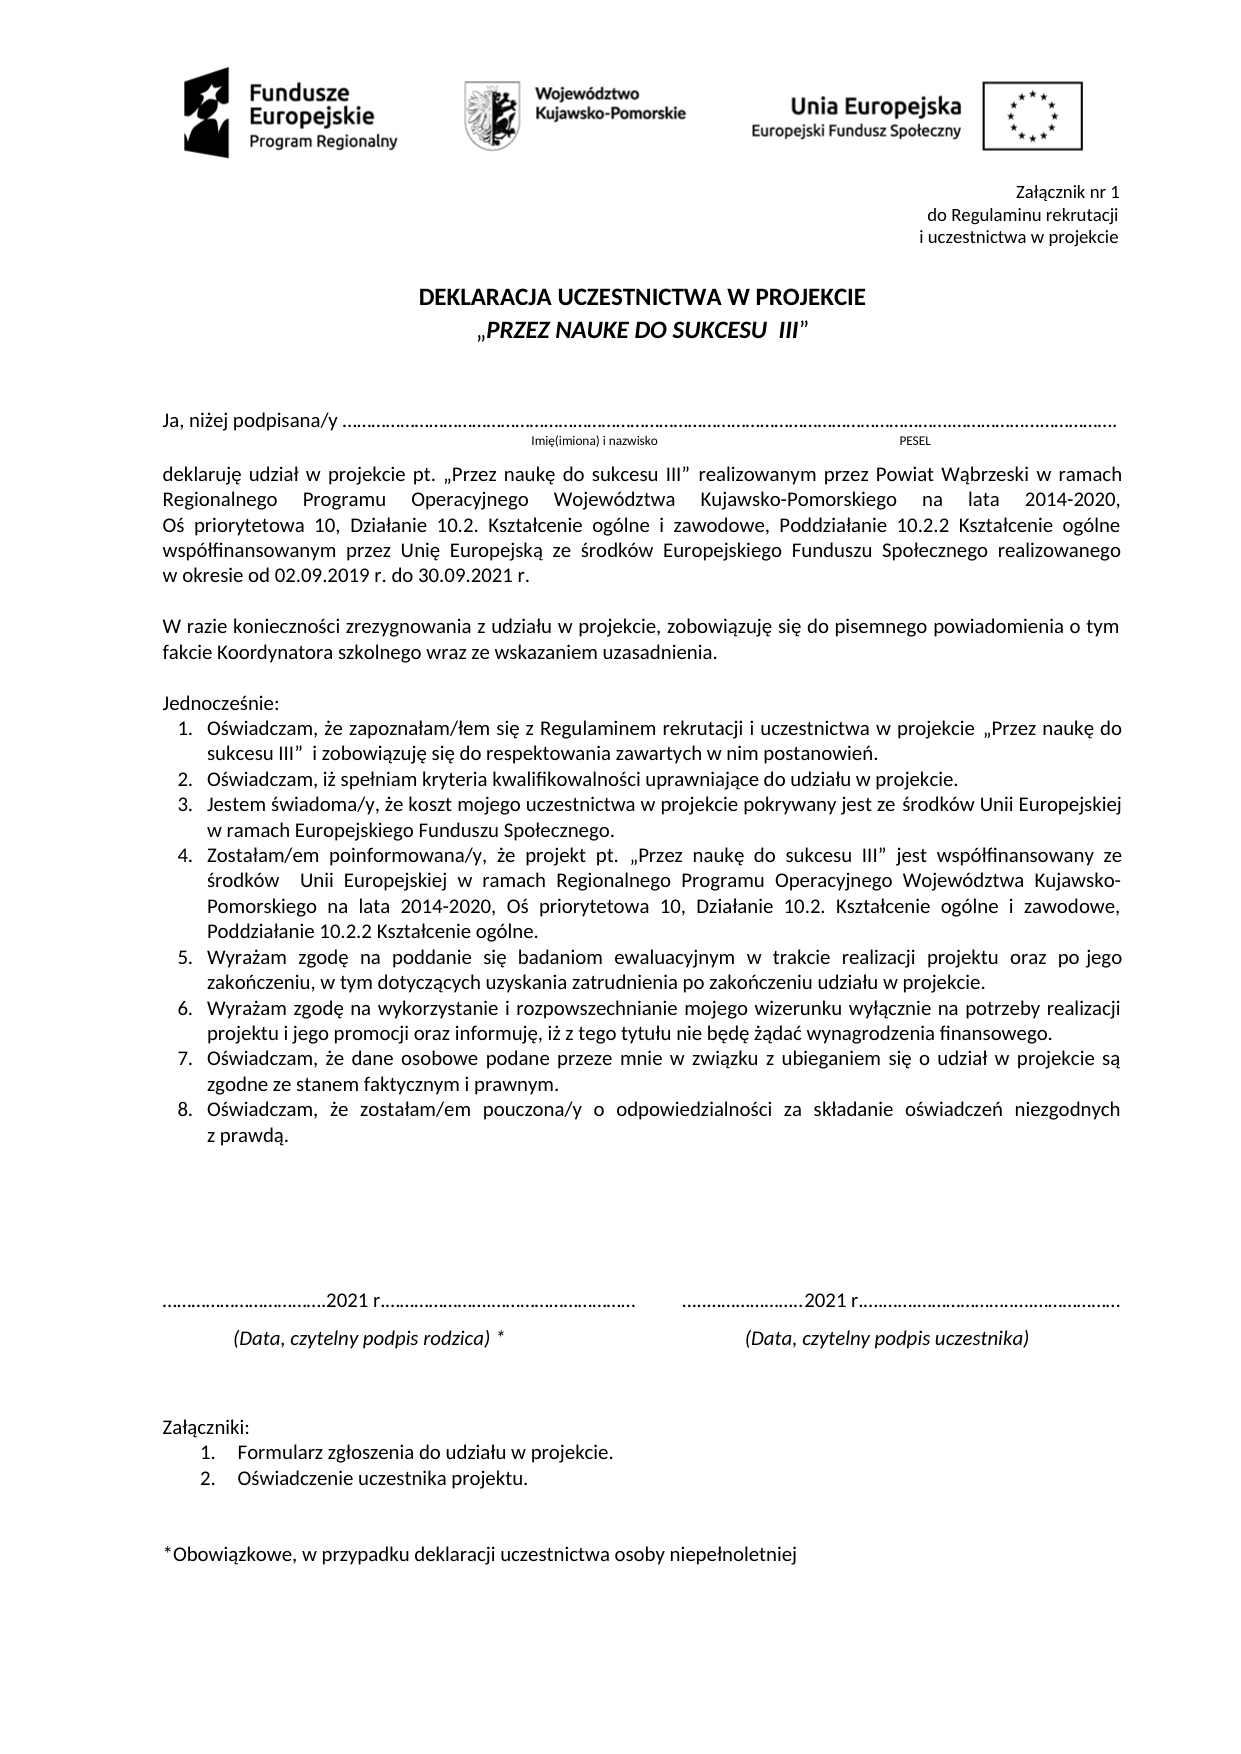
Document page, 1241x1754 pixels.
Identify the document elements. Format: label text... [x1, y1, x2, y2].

list Oświadczenie uczestnika projektu. [200, 1465, 1122, 1490]
text Załączniki: [162, 1414, 1122, 1439]
text i uczestnictwa w projekcie [826, 226, 1122, 248]
text do Regulaminu rekrutacji [162, 203, 1122, 226]
text DEKLARACJA UCZESTNICTWA W PROJEKCIE [162, 281, 1122, 312]
list Wyrażam zgodę na poddanie się badaniom ewaluacyjnym w trakcie realizacji projektu oraz po jego zakończeniu, w tym dotyczących uzyskania zatrudnienia po zakończeniu udziału w projekcie. [177, 944, 1122, 995]
text …………………………….2021 r.………………….………………………… …..………………..2021 r.….…….………………..….……………… [162, 1287, 1122, 1312]
picture [162, 44, 1105, 180]
list Oświadczam, że zapoznałam/łem się z Regulaminem rekrutacji i uczestnictwa w projekcie „Przez naukę do sukcesu III” i zobowiązuję się do respektowania zawartych w nim postanowień. [177, 715, 1122, 766]
list Oświadczam, że zostałam/em pouczona/y o odpowiedzialności za składanie oświadczeń niezgodnych z prawdą. [177, 1096, 1122, 1147]
text (Data, czytelny podpis rodzica) * (Data, czytelny podpis uczestnika) [162, 1325, 1122, 1351]
text W razie konieczności zrezygnowania z udziału w projekcie, zobowiązuję się do pisemnego powiadomienia o tym fakcie Koordynatora szkolnego wraz ze wskazaniem uzasadnienia. [162, 613, 1122, 664]
list Oświadczam, iż spełniam kryteria kwalifikowalności uprawniające do udziału w projekcie. [177, 766, 1122, 791]
list Zostałam/em poinformowana/y, że projekt pt. „Przez naukę do sukcesu III” jest współfinansowany ze środków Unii Europejskiej w ramach Regionalnego Programu Operacyjnego Województwa Kujawsko-Pomorskiego na lata 2014-2020, Oś priorytetowa 10, Działanie 10.2. Kształcenie ogólne i zawodowe, Poddziałanie 10.2.2 Kształcenie ogólne. [177, 842, 1122, 944]
list Wyrażam zgodę na wykorzystanie i rozpowszechnianie mojego wizerunku wyłącznie na potrzeby realizacji projektu i jego promocji oraz informuję, iż z tego tytułu nie będę żądać wynagrodzenia finansowego. [177, 995, 1122, 1046]
text *Obowiązkowe, w przypadku deklaracji uczestnictwa osoby niepełnoletniej [162, 1541, 1122, 1567]
text „PRZEZ NAUKE DO SUKCESU III” [162, 314, 1122, 345]
list Jestem świadoma/y, że koszt mojego uczestnictwa w projekcie pokrywany jest ze środków Unii Europejskiej w ramach Europejskiego Funduszu Społecznego. [177, 791, 1122, 842]
text Imię(imiona) i nazwisko PESEL [457, 433, 1122, 461]
text Załącznik nr 1 [752, 180, 1122, 203]
list Oświadczam, że dane osobowe podane przeze mnie w związku z ubieganiem się o udział w projekcie są zgodne ze stanem faktycznym i prawnym. [177, 1046, 1122, 1096]
text Jednocześnie: [162, 690, 1122, 715]
text deklaruję udział w projekcie pt. „Przez naukę do sukcesu III” realizowanym przez Powiat Wąbrzeski w ramach Regionalnego Programu Operacyjnego Województwa Kujawsko-Pomorskiego na lata 2014-2020, Oś priorytetowa 10, Działanie 10.2. Kształcenie ogólne i zawodowe, Poddziałanie 10.2.2 Kształcenie ogólne współfinansowanym przez Unię Europejską ze środków Europejskiego Funduszu Społecznego realizowanego w okresie od 02.09.2019 r. do 30.09.2021 r. [162, 461, 1122, 588]
text Ja, niżej podpisana/y ……………………………………………………………………………………………………………….……………...……………. [162, 408, 1122, 433]
list Formularz zgłoszenia do udziału w projekcie. [200, 1439, 1122, 1465]
